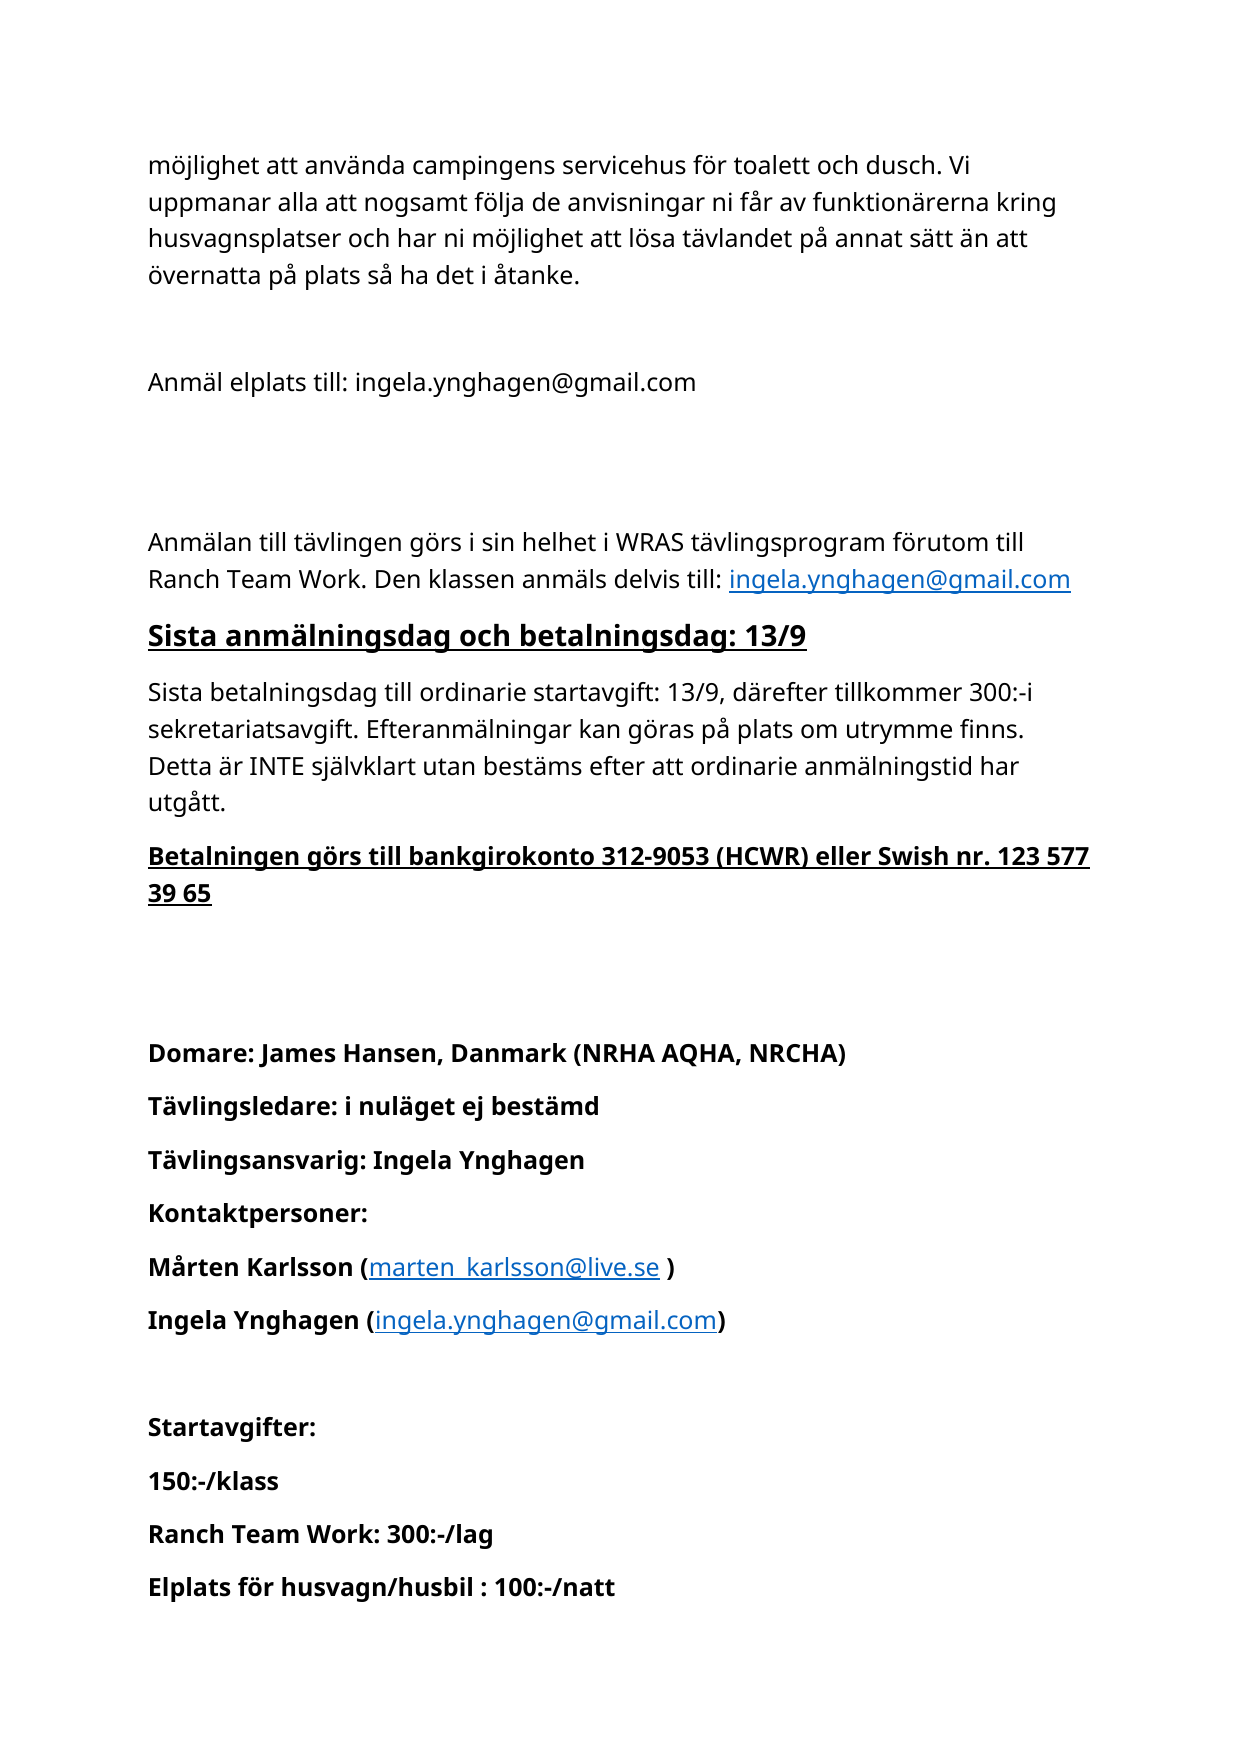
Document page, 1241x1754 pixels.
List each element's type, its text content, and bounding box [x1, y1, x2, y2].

text Ingela Ynghagen (ingela.ynghagen@gmail.com) [148, 1303, 1093, 1337]
text Tävlingsledare: i nuläget ej bestämd [148, 1089, 1093, 1123]
text Tävlingsansvarig: Ingela Ynghagen [148, 1142, 1093, 1177]
text Sista anmälningsdag och betalningsdag: 13/9 [148, 615, 1093, 655]
text 150:-/klass [148, 1463, 1093, 1497]
text Betalningen görs till bankgirokonto 312-9053 (HCWR) eller Swish nr. 123 577 39 65 [148, 838, 1093, 909]
text Sista betalningsdag till ordinarie startavgift: 13/9, därefter tillkommer 300:-i sekretariatsavgift. Efteranmälningar kan göras på plats om utrymme finns. Detta är INTE självklart utan bestäms efter att ordinarie anmälningstid har utgått. [148, 675, 1093, 819]
text Anmälan till tävlingen görs i sin helhet i WRAS tävlingsprogram förutom till Ranch Team Work. Den klassen anmäls delvis till: ingela.ynghagen@gmail.com [148, 525, 1093, 596]
text Mårten Karlsson (marten_karlsson@live.se ) [148, 1249, 1093, 1283]
text Anmäl elplats till: ingela.ynghagen@gmail.com [148, 365, 1093, 399]
text Elplats för husvagn/husbil : 100:-/natt [148, 1570, 1093, 1604]
text Ranch Team Work: 300:-/lag [148, 1517, 1093, 1551]
text Kontaktpersoner: [148, 1196, 1093, 1230]
text Domare: James Hansen, Danmark (NRHA AQHA, NRCHA) [148, 1036, 1093, 1070]
text Startavgifter: [148, 1410, 1093, 1444]
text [148, 148, 1093, 292]
